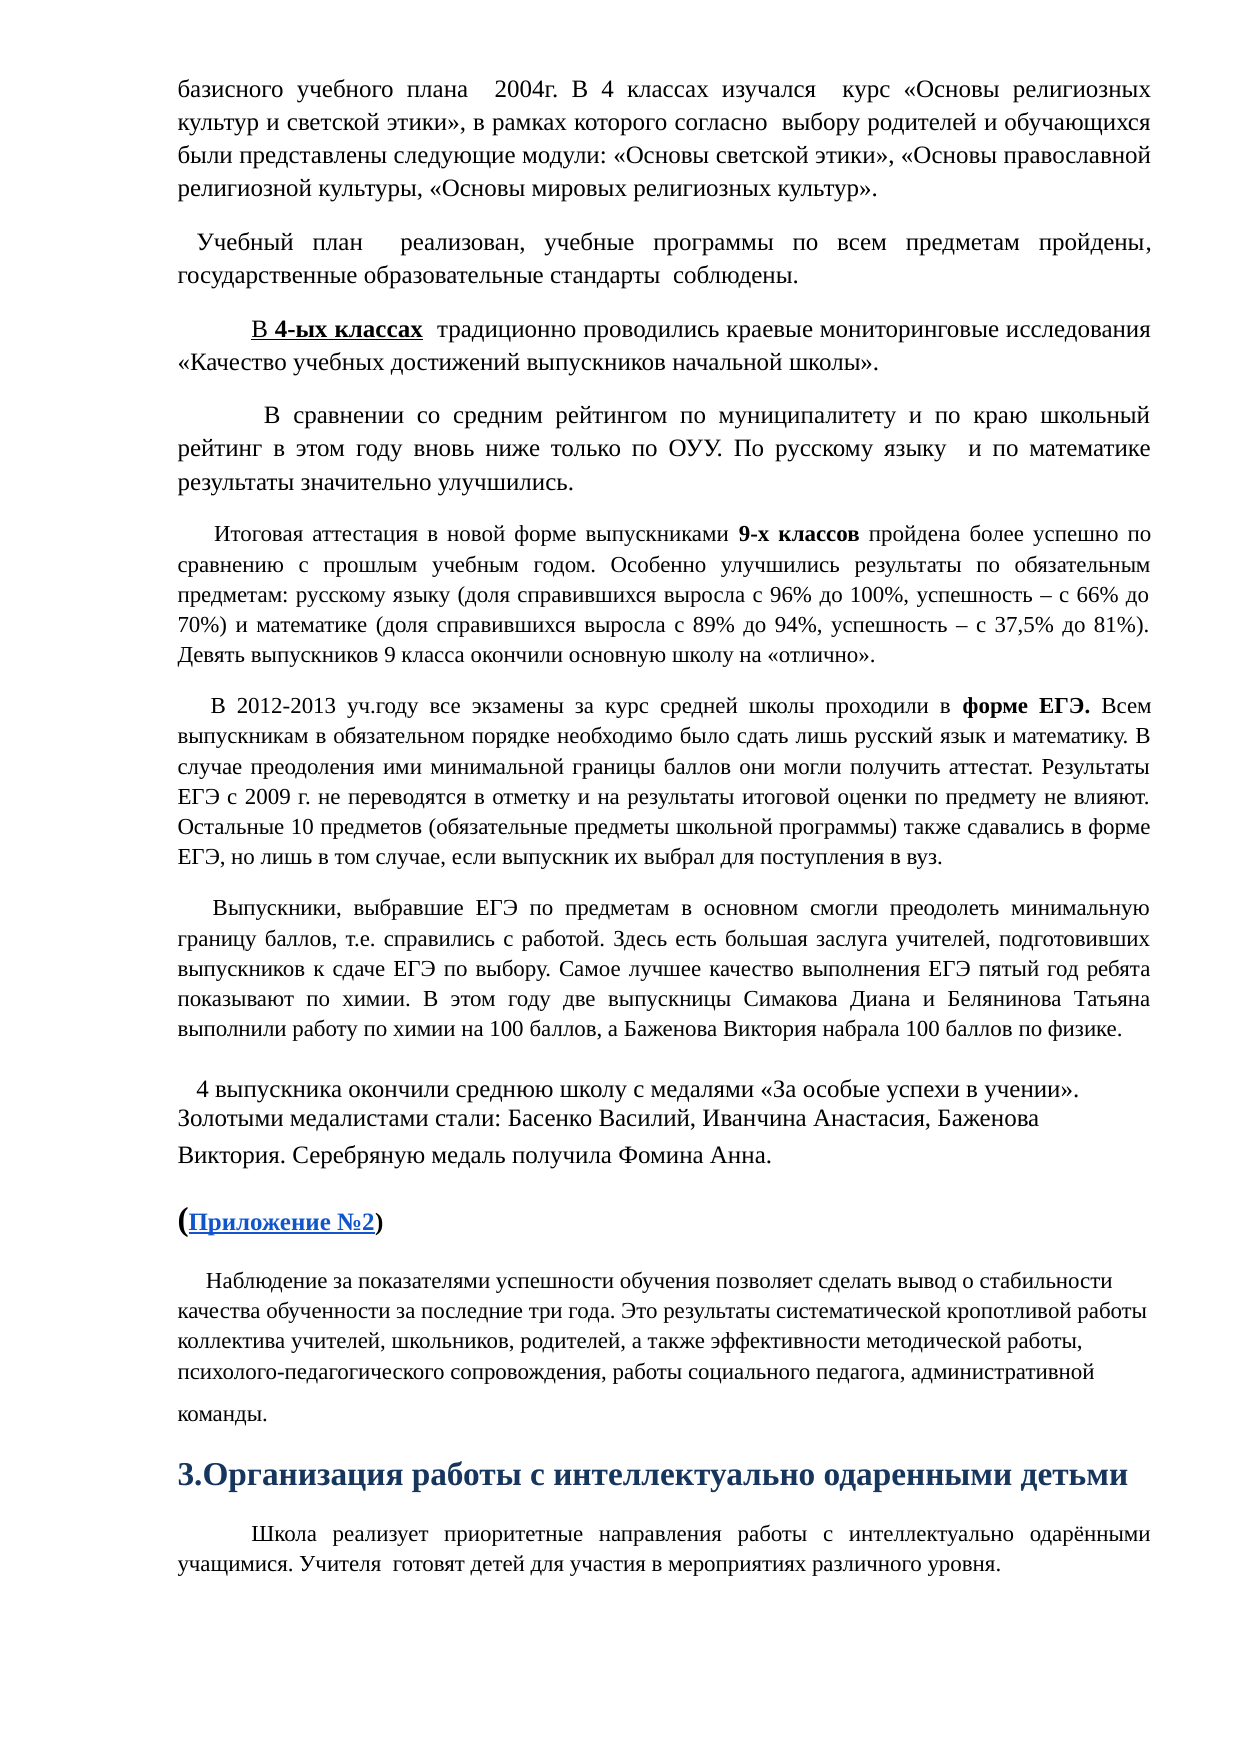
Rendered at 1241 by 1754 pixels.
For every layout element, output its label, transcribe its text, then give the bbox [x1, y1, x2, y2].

text Итоговая аттестация в новой форме выпускниками 9-х классов пройдена более успешно по сравнению с прошлым учебным годом. Особенно улучшились результаты по обязательным предметам: русскому языку (доля справившихся выросла с 96% до 100%, успешность – с 66% до 70%) и математике (доля справившихся выросла с 89% до 94%, успешность – с 37,5% до 81%). Девять выпускников 9 класса окончили основную школу на «отлично». [177, 520, 1152, 668]
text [177, 74, 1152, 202]
text Учебный план реализован, учебные программы по всем предметам пройдены, государственные образовательные стандарты соблюдены. [177, 227, 1152, 288]
text Выпускники, выбравшие ЕГЭ по предметам в основном смогли преодолеть минимальную границу баллов, т.е. справились с работой. Здесь есть большая заслуга учителей, подготовивших выпускников к сдаче ЕГЭ по выбору. Самое лучшее качество выполнения ЕГЭ пятый год ребята показывают по химии. В этом году две выпускницы Симакова Диана и Белянинова Татьяна выполнили работу по химии на 100 баллов, а Баженова Виктория набрала 100 баллов по физике. [177, 894, 1152, 1042]
text 3.Организация работы с интеллектуально одаренными детьми [177, 1455, 1152, 1493]
text В сравнении со средним рейтингом по муниципалитету и по краю школьный рейтинг в этом году вновь ниже только по ОУУ. По русскому языку и по математике результаты значительно улучшились. [177, 401, 1152, 495]
text 4 выпускника окончили среднюю школу с медалями «За особые успехи в учении». Золотыми медалистами стали: Басенко Василий, Иванчина Анастасия, Баженова Виктория. Серебряную медаль получила Фомина Анна. [177, 1074, 1152, 1170]
text В 2012-2013 уч.году все экзамены за курс средней школы проходили в форме ЕГЭ. Всем выпускникам в обязательном порядке необходимо было сдать лишь русский язык и математику. В случае преодоления ими минимальной границы баллов они могли получить аттестат. Результаты ЕГЭ с 2009 г. не переводятся в отметку и на результаты итоговой оценки по предмету не влияют. Остальные 10 предметов (обязательные предметы школьной программы) также сдавались в форме ЕГЭ, но лишь в том случае, если выпускник их выбрал для поступления в вуз. [177, 692, 1152, 870]
text В 4-ых классах традиционно проводились краевые мониторинговые исследования «Качество учебных достижений выпускников начальной школы». [177, 314, 1152, 375]
text (Приложение №2) [177, 1199, 1152, 1238]
text Школа реализует приоритетные направления работы с интеллектуально одарёнными учащимися. Учителя готовят детей для участия в мероприятиях различного уровня. [177, 1519, 1152, 1576]
text Наблюдение за показателями успешности обучения позволяет сделать вывод о стабильности качества обученности за последние три года. Это результаты систематической кропотливой работы коллектива учителей, школьников, родителей, а также эффективности методической работы, психолого-педагогического сопровождения, работы социального педагога, административной команды. [177, 1267, 1152, 1428]
